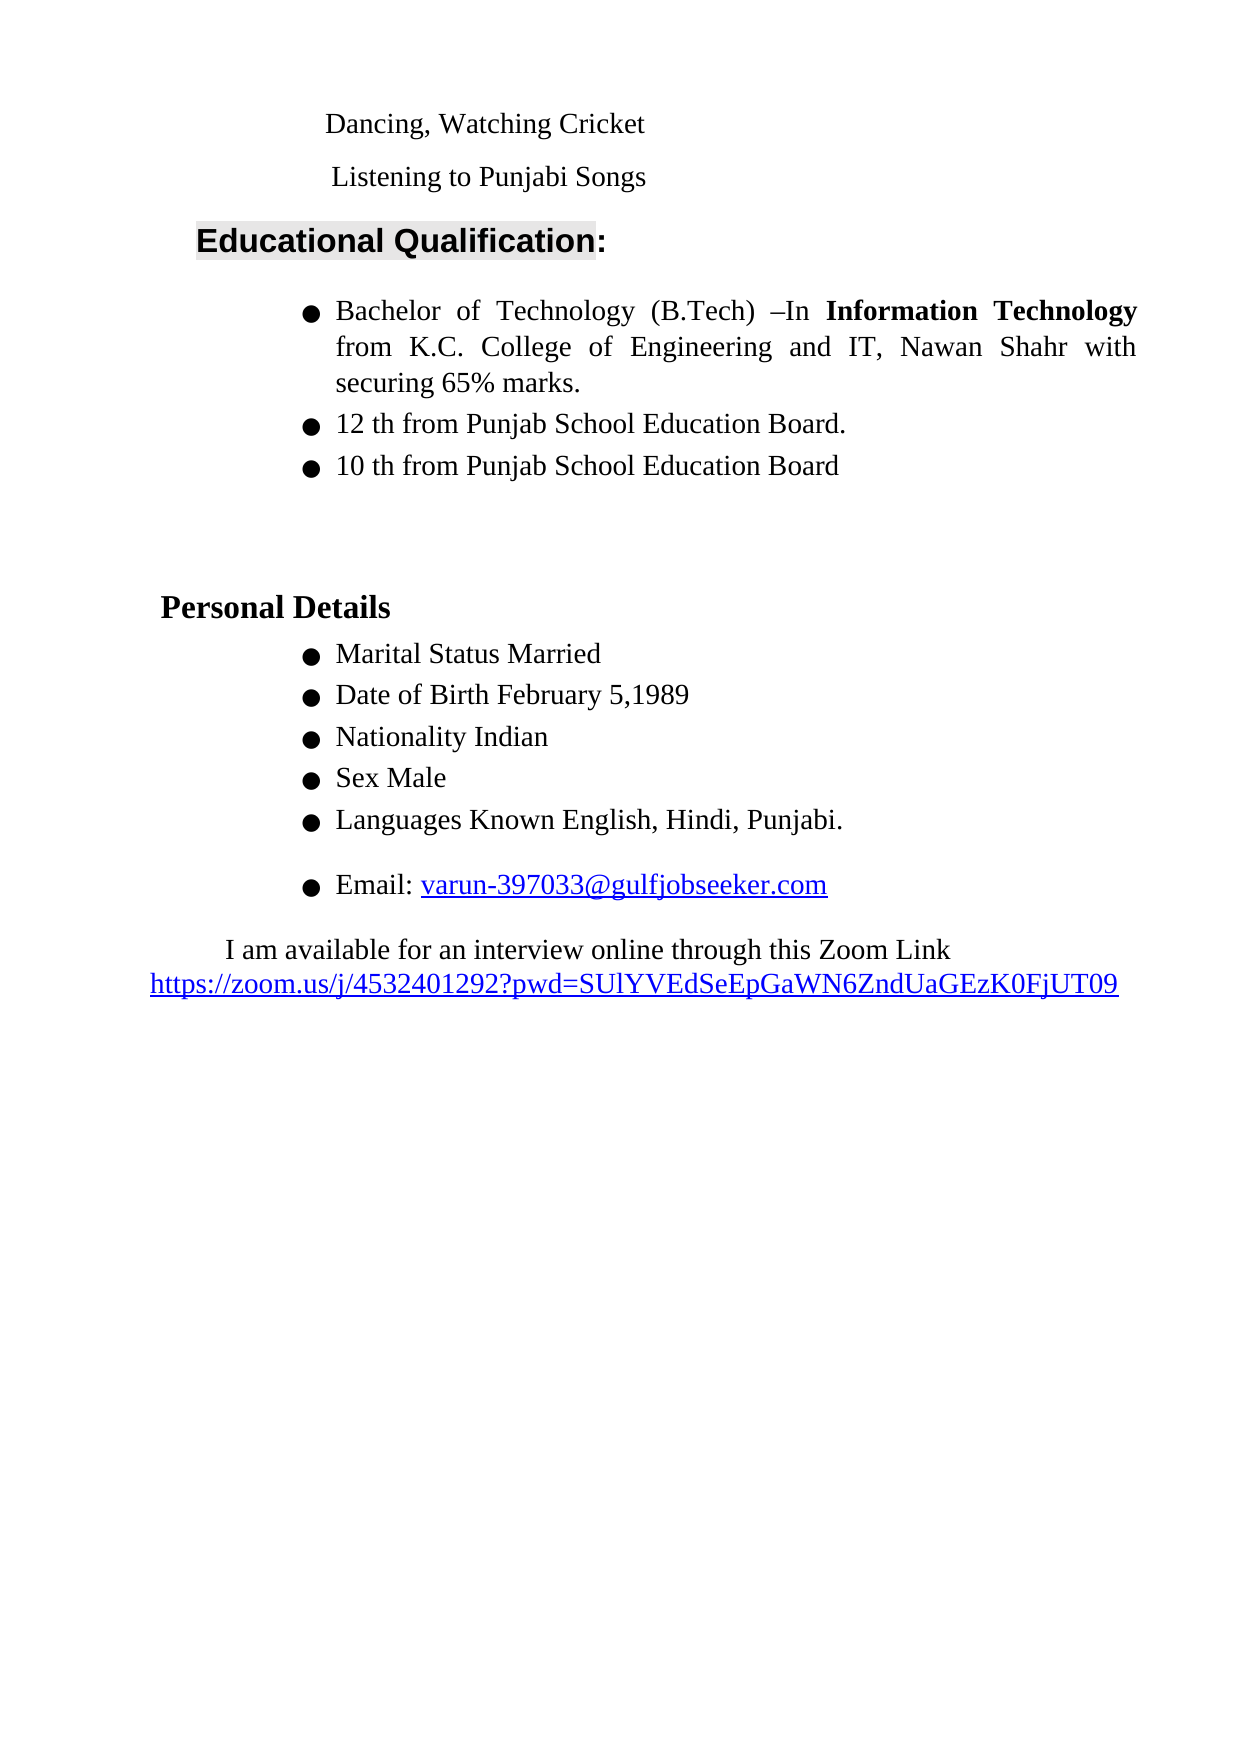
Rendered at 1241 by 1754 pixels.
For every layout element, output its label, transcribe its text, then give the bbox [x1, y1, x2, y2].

list Marital Status Married [301, 636, 1138, 670]
list Languages Known English, Hindi, Punjabi. [301, 802, 1138, 836]
text I am available for an interview online through this Zoom Link https://zoom.us/j/4532401292?pwd=SUlYVEdSeEpGaWN6ZndUaGEzK0FjUT09 [150, 932, 1138, 999]
list Email: varun-397033@gulfjobseeker.com [301, 867, 1138, 901]
text Personal Details [160, 587, 1138, 625]
list Sex Male [301, 760, 1138, 794]
text Educational Qualification: [596, 221, 1138, 260]
list Date of Birth February 5,1989 [301, 677, 1138, 711]
list Nationality Indian [301, 719, 1138, 753]
list 10 th from Punjab School Education Board [301, 448, 1138, 482]
text Listening to Punjabi Songs [331, 159, 1138, 192]
list 12 th from Punjab School Education Board. [301, 406, 1138, 440]
text Dancing, Watching Cricket [325, 106, 1138, 139]
list Bachelor of Technology (B.Tech) –In Information Technology from K.C. College of Engineering and IT, Nawan Shahr with securing 65% marks. [301, 293, 1138, 399]
